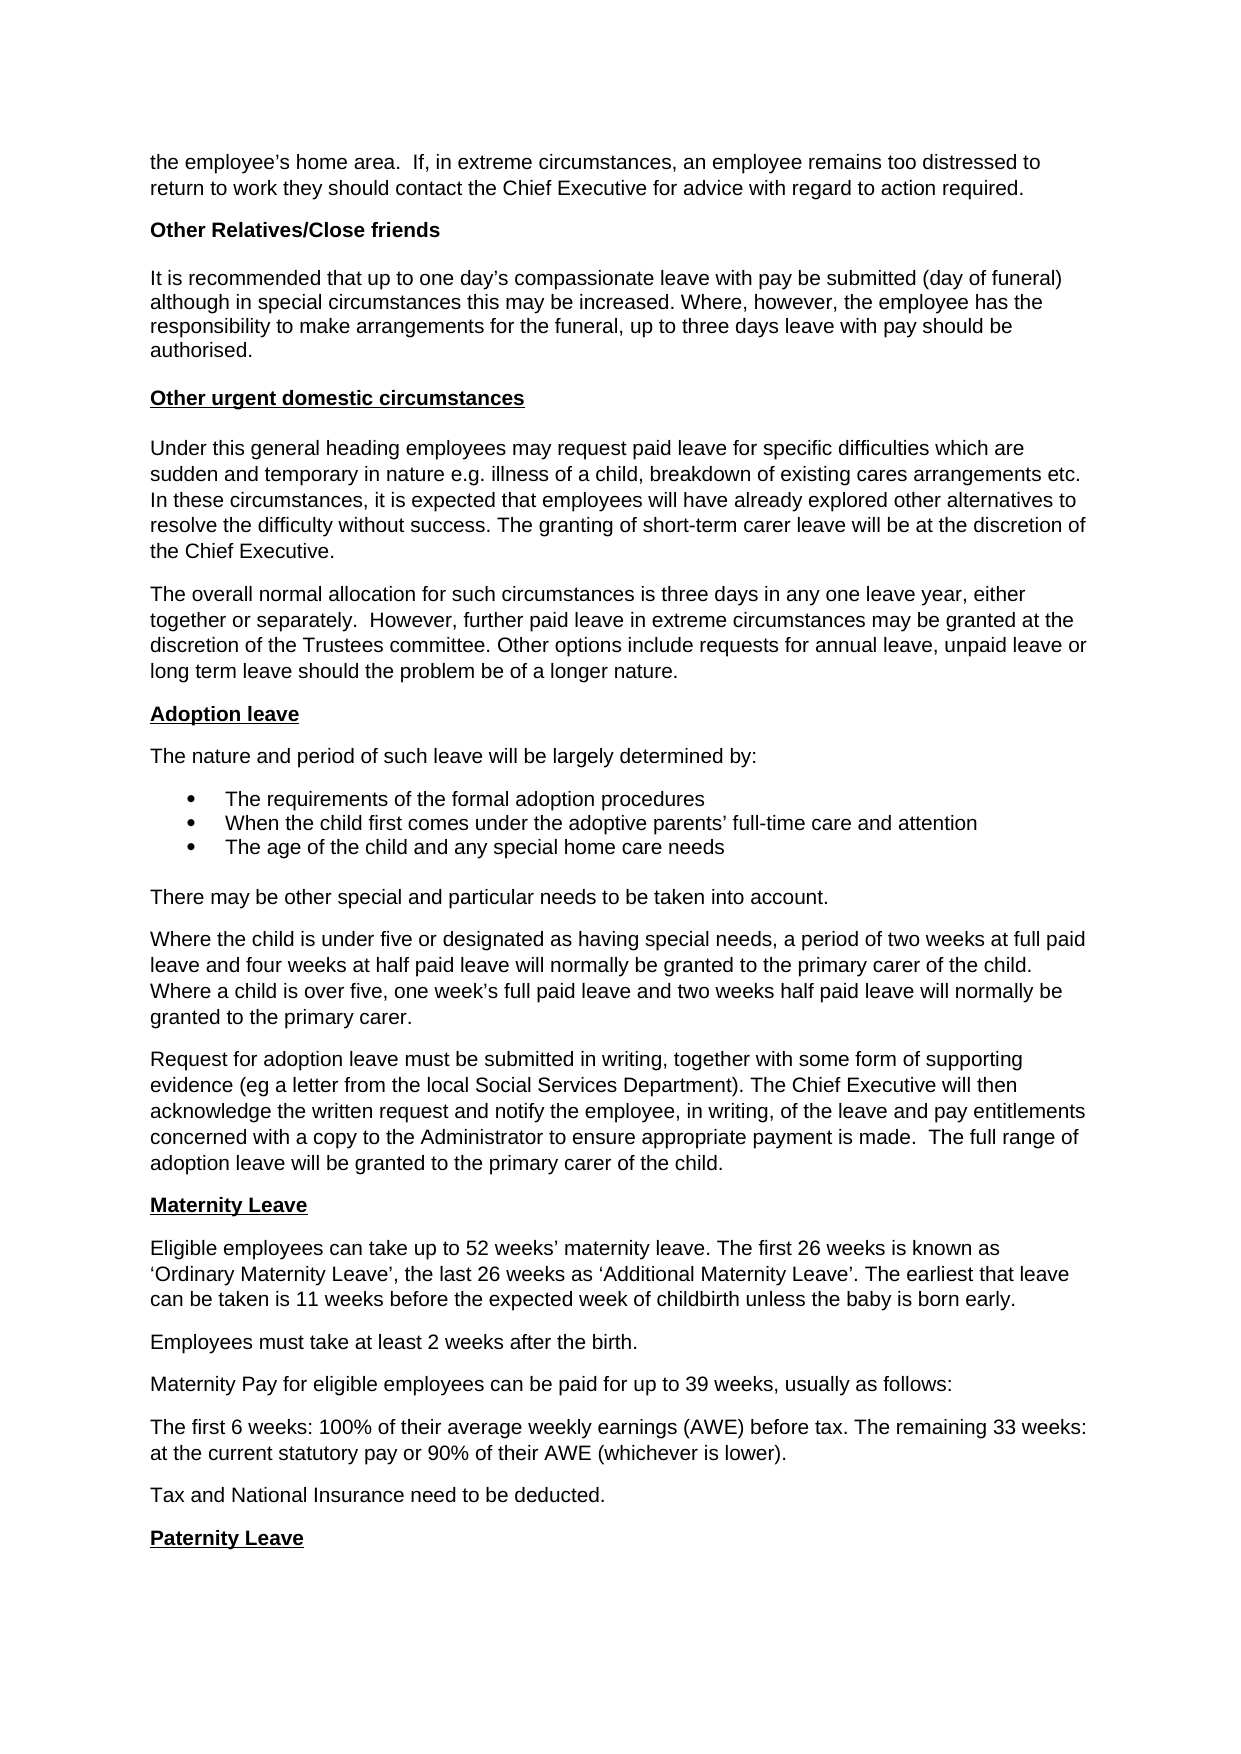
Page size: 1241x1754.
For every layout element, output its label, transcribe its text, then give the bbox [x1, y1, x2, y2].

text The overall normal allocation for such circumstances is three days in any one leave year, either together or separately. However, further paid leave in extreme circumstances may be granted at the discretion of the Trustees committee. Other options include requests for annual leave, unpaid leave or long term leave should the problem be of a longer nature. [150, 582, 1090, 683]
list When the child first comes under the adoptive parents’ full-time care and attention [187, 811, 1090, 835]
list The requirements of the formal adoption procedures [187, 787, 1090, 811]
text Under this general heading employees may request paid leave for specific difficulties which are sudden and temporary in nature e.g. illness of a child, breakdown of existing cares arrangements etc. In these circumstances, it is expected that employees will have already explored other alternatives to resolve the difficulty without success. The granting of short-term carer leave will be at the discretion of the Chief Executive. [150, 410, 1090, 563]
text Maternity Pay for eligible employees can be paid for up to 39 weeks, usually as follows: [150, 1372, 1090, 1396]
text There may be other special and particular needs to be taken into account. [150, 859, 1090, 909]
text The first 6 weeks: 100% of their average weekly earnings (AWE) before tax. The remaining 33 weeks: at the current statutory pay or 90% of their AWE (whichever is lower). [150, 1415, 1090, 1464]
list The age of the child and any special home care needs [187, 835, 1090, 859]
text Where the child is under five or designated as having special needs, a period of two weeks at full paid leave and four weeks at half paid leave will normally be granted to the primary carer of the child. Where a child is over five, one week’s full paid leave and two weeks half paid leave will normally be granted to the primary carer. [150, 927, 1090, 1029]
text Other Relatives/Close friends [150, 218, 1090, 242]
text Other urgent domestic circumstances [150, 362, 1090, 410]
text The nature and period of such leave will be largely determined by: [150, 744, 1090, 768]
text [150, 150, 1090, 200]
text Maternity Leave [150, 1193, 1090, 1217]
text Eligible employees can take up to 52 weeks’ maternity leave. The first 26 weeks is known as ‘Ordinary Maternity Leave’, the last 26 weeks as ‘Additional Maternity Leave’. The earliest that leave can be taken is 11 weeks before the expected week of childbirth unless the baby is born early. [150, 1236, 1090, 1311]
text Employees must take at least 2 weeks after the birth. [150, 1330, 1090, 1354]
text Request for adoption leave must be submitted in writing, together with some form of supporting evidence (eg a letter from the local Social Services Department). The Chief Executive will then acknowledge the written request and notify the employee, in writing, of the leave and pay entitlements concerned with a copy to the Administrator to ensure appropriate payment is made. The full range of adoption leave will be granted to the primary carer of the child. [150, 1047, 1090, 1174]
text Tax and National Insurance need to be deducted. [150, 1483, 1090, 1507]
text Adoption leave [150, 702, 1090, 726]
text Paternity Leave [150, 1526, 1090, 1549]
text It is recommended that up to one day’s compassionate leave with pay be submitted (day of funeral) although in special circumstances this may be increased. Where, however, the employee has the responsibility to make arrangements for the funeral, up to three days leave with pay should be authorised. [150, 242, 1090, 362]
